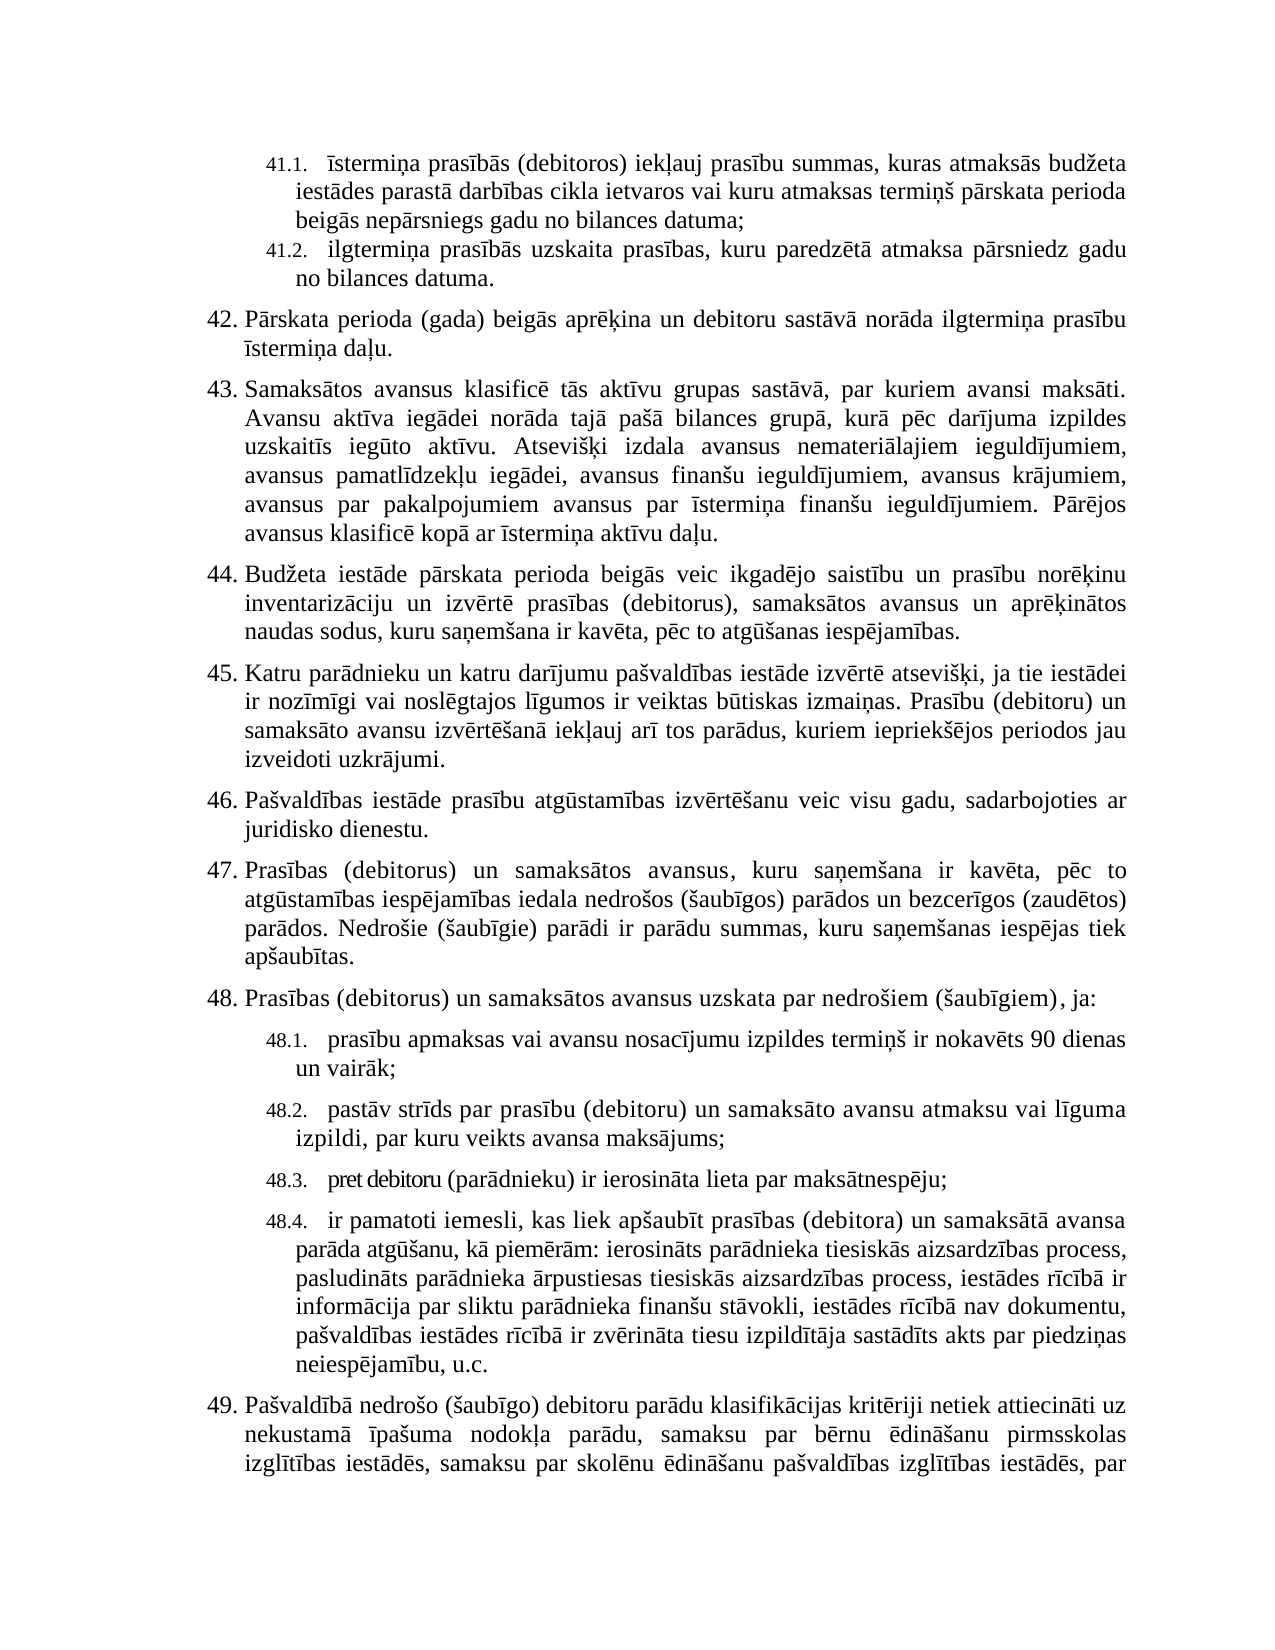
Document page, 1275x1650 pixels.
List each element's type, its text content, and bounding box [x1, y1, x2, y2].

list Pārskata perioda (gada) beigās aprēķina un debitoru sastāvā norāda ilgtermiņa prasību īstermiņa daļu. [207, 304, 1127, 361]
list ir pamatoti iemesli, kas liek apšaubīt prasības (debitora) un samaksātā avansa parāda atgūšanu, kā piemērām: ierosināts parādnieka tiesiskās aizsardzības process, pasludināts parādnieka ārpustiesas tiesiskās aizsardzības process, iestādes rīcībā ir informācija par sliktu parādnieka finanšu stāvokli, iestādes rīcībā nav dokumentu, pašvaldības iestādes rīcībā ir zvērināta tiesu izpildītāja sastādīts akts par piedziņas neiespējamību, u.c. [266, 1205, 1127, 1378]
list Budžeta iestāde pārskata perioda beigās veic ikgadējo saistību un prasību norēķinu inventarizāciju un izvērtē prasības (debitorus), samaksātos avansus un aprēķinātos naudas sodus, kuru saņemšana ir kavēta, pēc to atgūšanas iespējamības. [207, 559, 1127, 645]
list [207, 1390, 1127, 1476]
list pastāv strīds par prasību (debitoru) un samaksāto avansu atmaksu vai līguma izpildi, par kuru veikts avansa maksājums; [266, 1094, 1127, 1151]
list īstermiņa prasībās (debitoros) iekļauj prasību summas, kuras atmaksās budžeta iestādes parastā darbības cikla ietvaros vai kuru atmaksas termiņš pārskata perioda beigās nepārsniegs gadu no bilances datuma; [266, 148, 1127, 234]
list prasību apmaksas vai avansu nosacījumu izpildes termiņš ir nokavēts 90 dienas un vairāk; [266, 1024, 1127, 1081]
list Katru parādnieku un katru darījumu pašvaldības iestāde izvērtē atsevišķi, ja tie iestādei ir nozīmīgi vai noslēgtajos līgumos ir veiktas būtiskas izmaiņas. Prasību (debitoru) un samaksāto avansu izvērtēšanā iekļauj arī tos parādus, kuriem iepriekšējos periodos jau izveidoti uzkrājumi. [207, 658, 1127, 773]
list Prasības (debitorus) un samaksātos avansus, kuru saņemšana ir kavēta, pēc to atgūstamības iespējamības iedala nedrošos (šaubīgos) parādos un bezcerīgos (zaudētos) parādos. Nedrošie (šaubīgie) parādi ir parādu summas, kuru saņemšanas iespējas tiek apšaubītas. [207, 855, 1127, 970]
list Samaksātos avansus klasificē tās aktīvu grupas sastāvā, par kuriem avansi maksāti. Avansu aktīva iegādei norāda tajā pašā bilances grupā, kurā pēc darījuma izpildes uzskaitīs iegūto aktīvu. Atsevišķi izdala avansus nemateriālajiem ieguldījumiem, avansus pamatlīdzekļu iegādei, avansus finanšu ieguldījumiem, avansus krājumiem, avansus par pakalpojumiem avansus par īstermiņa finanšu ieguldījumiem. Pārējos avansus klasificē kopā ar īstermiņa aktīvu daļu. [207, 374, 1127, 546]
list Pašvaldības iestāde prasību atgūstamības izvērtēšanu veic visu gadu, sadarbojoties ar juridisko dienestu. [207, 785, 1127, 843]
list Prasības (debitorus) un samaksātos avansus uzskata par nedrošiem (šaubīgiem), ja: [207, 983, 1127, 1011]
list pret debitoru (parādnieku) ir ierosināta lieta par maksātnespēju; [266, 1164, 1127, 1193]
list ilgtermiņa prasībās uzskaita prasības, kuru paredzētā atmaksa pārsniedz gadu no bilances datuma. [266, 234, 1127, 291]
